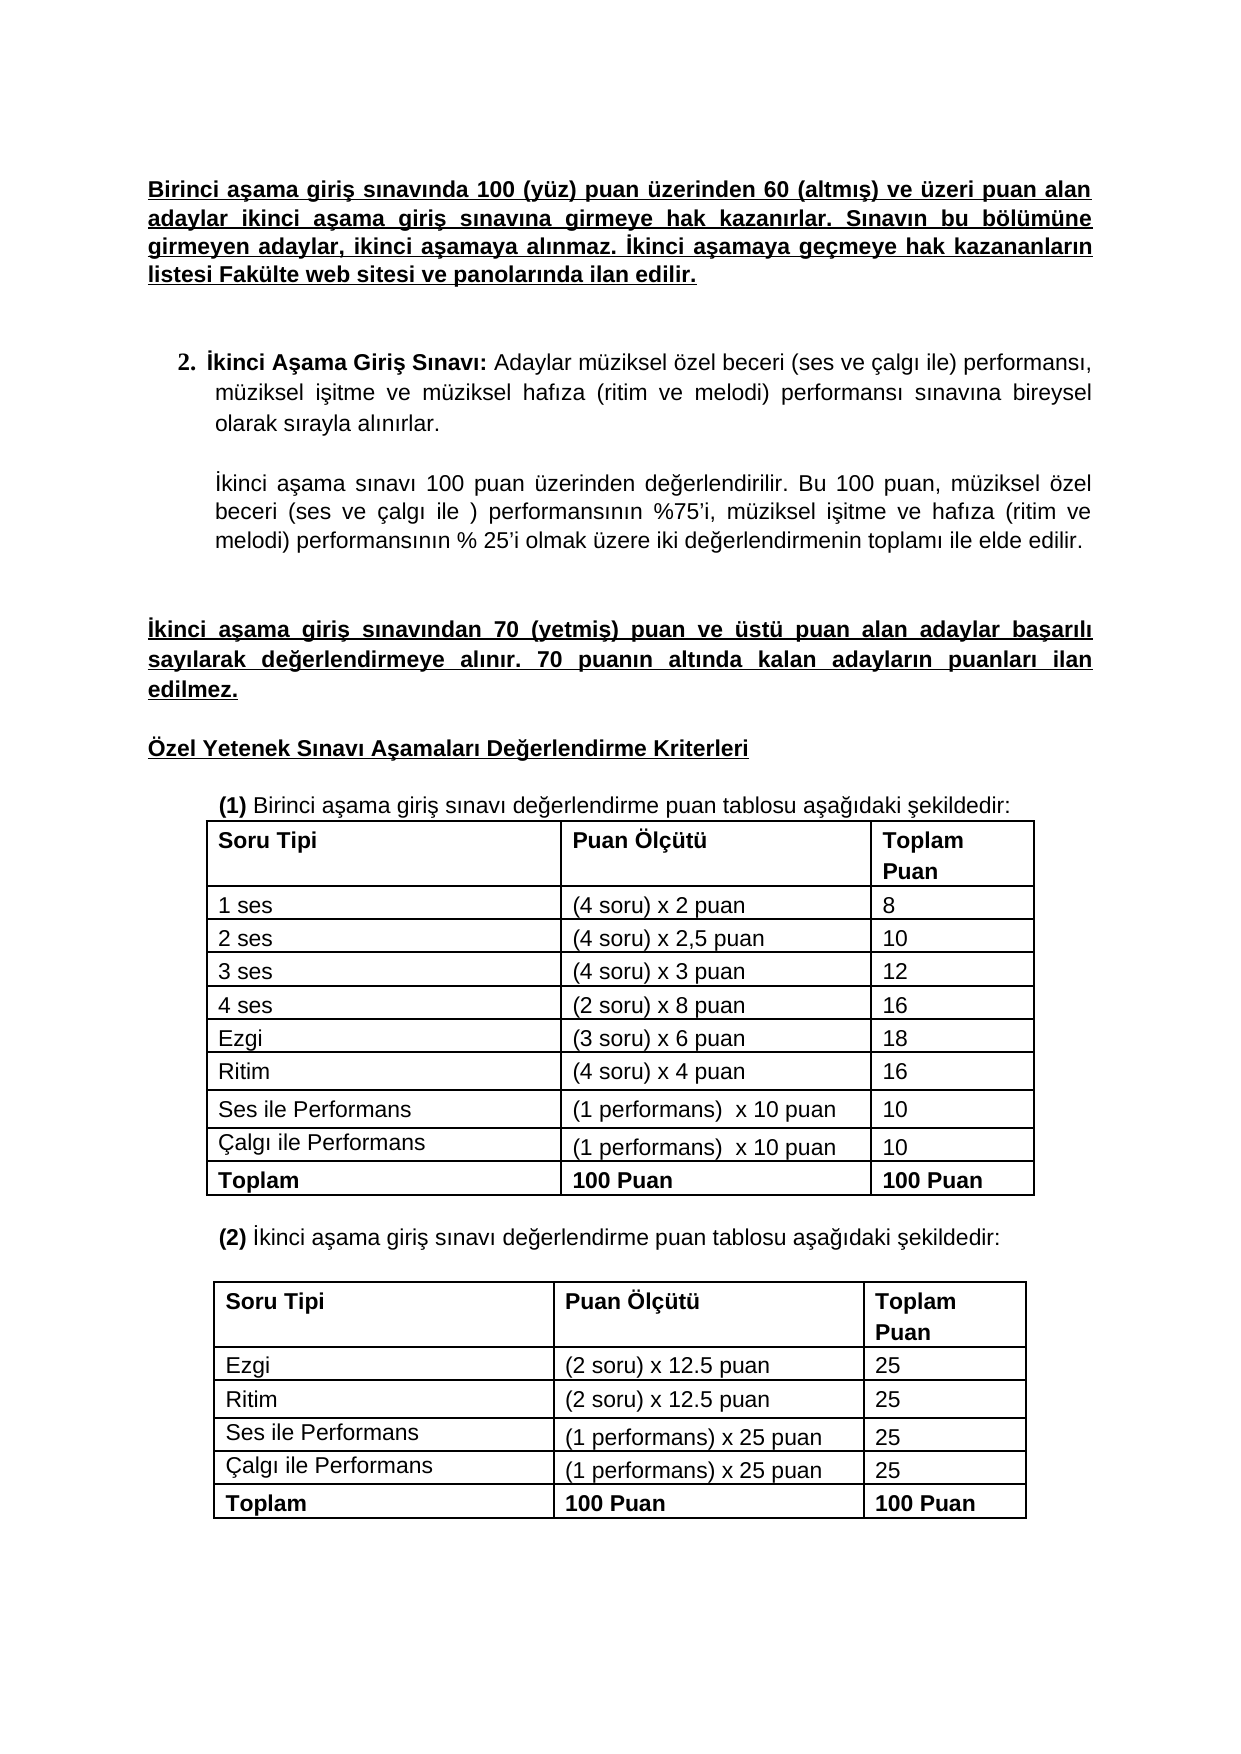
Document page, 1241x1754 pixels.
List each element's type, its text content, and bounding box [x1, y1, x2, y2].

table_cell Ses ile Performans [215, 1419, 553, 1450]
table_cell 100 Puan [872, 1162, 1033, 1193]
table_header Soru Tipi [208, 822, 560, 884]
table_cell (1 performans) x 10 puan [562, 1129, 870, 1160]
table_cell 25 [865, 1381, 1025, 1417]
table_cell (2 soru) x 8 puan [562, 987, 870, 1018]
table_cell Toplam [215, 1485, 553, 1517]
list İkinci aşama sınavı 100 puan üzerinden değerlendirilir. Bu 100 puan, müziksel özel beceri (ses ve çalgı ile ) performansının %75’i, müziksel işitme ve hafıza (ritim ve melodi) performansının % 25’i olmak üzere iki değerlendirmenin toplamı ile elde edilir. [215, 470, 1093, 553]
table_cell 10 [872, 1091, 1033, 1127]
text Özel Yetenek Sınavı Aşamaları Değerlendirme Kriterleri [148, 735, 1093, 761]
table_cell Ezgi [215, 1348, 553, 1379]
table_cell Çalgı ile Performans [208, 1129, 560, 1160]
text İkinci aşama giriş sınavından 70 (yetmiş) puan ve üstü puan alan adaylar başarılı sayılarak değerlendirmeye alınır. 70 puanın altında kalan adayların puanları ilan edilmez. [148, 616, 1093, 638]
table_cell 12 [872, 953, 1033, 984]
table_cell 25 [865, 1419, 1025, 1450]
text Birinci aşama giriş sınavında 100 (yüz) puan üzerinden 60 (altmış) ve üzeri puan alan adaylar ikinci aşama giriş sınavına girmeye hak kazanırlar. Sınavın bu bölümüne girmeyen adaylar, ikinci aşamaya alınmaz. İkinci aşamaya geçmeye hak kazananların listesi Fakülte web sitesi ve panolarında ilan edilir. [148, 176, 1093, 227]
table_cell Ritim [215, 1381, 553, 1417]
table_cell 100 Puan [555, 1485, 863, 1517]
table_cell (4 soru) x 2 puan [562, 887, 870, 918]
table_cell 100 Puan [562, 1162, 870, 1193]
table_cell (2 soru) x 12.5 puan [555, 1381, 863, 1417]
table_cell (4 soru) x 4 puan [562, 1053, 870, 1089]
table_cell (3 soru) x 6 puan [562, 1020, 870, 1051]
table_cell 100 Puan [865, 1485, 1025, 1517]
text Birinci aşama giriş sınavında 100 (yüz) puan üzerinden 60 (altmış) ve üzeri puan alan adaylar ikinci aşama giriş sınavına girmeye hak kazanırlar. Sınavın bu bölümüne girmeyen adaylar, ikinci aşamaya alınmaz. İkinci aşamaya geçmeye hak kazananların listesi Fakülte web sitesi ve panolarında ilan edilir. [148, 229, 1093, 256]
table_header Toplam Puan [865, 1283, 1025, 1346]
table_cell 10 [872, 920, 1033, 951]
text (2) İkinci aşama giriş sınavı değerlendirme puan tablosu aşağıdaki şekildedir: [148, 1224, 1093, 1250]
table_cell (4 soru) x 2,5 puan [562, 920, 870, 951]
table_cell (4 soru) x 3 puan [562, 953, 870, 984]
table_cell 2 ses [208, 920, 560, 951]
text İkinci aşama giriş sınavından 70 (yetmiş) puan ve üstü puan alan adaylar başarılı sayılarak değerlendirmeye alınır. 70 puanın altında kalan adayların puanları ilan edilmez. [148, 670, 1093, 702]
table_cell (1 performans) x 25 puan [555, 1452, 863, 1483]
table_cell (1 performans) x 10 puan [562, 1091, 870, 1127]
text (1) Birinci aşama giriş sınavı değerlendirme puan tablosu aşağıdaki şekildedir: [148, 792, 1093, 818]
table_cell Ezgi [208, 1020, 560, 1051]
table_cell 18 [872, 1020, 1033, 1051]
table_cell 25 [865, 1348, 1025, 1379]
table_cell 25 [865, 1452, 1025, 1483]
text İkinci aşama giriş sınavından 70 (yetmiş) puan ve üstü puan alan adaylar başarılı sayılarak değerlendirmeye alınır. 70 puanın altında kalan adayların puanları ilan edilmez. [148, 640, 1093, 669]
table_cell (2 soru) x 12.5 puan [555, 1348, 863, 1379]
table_header Soru Tipi [215, 1283, 553, 1346]
table_cell 1 ses [208, 887, 560, 918]
table_cell (1 performans) x 25 puan [555, 1419, 863, 1450]
table_cell 16 [872, 987, 1033, 1018]
table_cell Ses ile Performans [208, 1091, 560, 1127]
table_cell 3 ses [208, 953, 560, 984]
table_cell 4 ses [208, 987, 560, 1018]
table_header Toplam Puan [872, 822, 1033, 884]
table_cell 10 [872, 1129, 1033, 1160]
table_cell Toplam [208, 1162, 560, 1193]
table_cell 16 [872, 1053, 1033, 1089]
table_cell Çalgı ile Performans [215, 1452, 553, 1483]
table_header Puan Ölçütü [562, 822, 870, 884]
list İkinci Aşama Giriş Sınavı: Adaylar müziksel özel beceri (ses ve çalgı ile) performansı, müziksel işitme ve müziksel hafıza (ritim ve melodi) performansı sınavına bireysel olarak sırayla alınırlar. [177, 347, 1093, 436]
text Birinci aşama giriş sınavında 100 (yüz) puan üzerinden 60 (altmış) ve üzeri puan alan adaylar ikinci aşama giriş sınavına girmeye hak kazanırlar. Sınavın bu bölümüne girmeyen adaylar, ikinci aşamaya alınmaz. İkinci aşamaya geçmeye hak kazananların listesi Fakülte web sitesi ve panolarında ilan edilir. [148, 257, 1093, 288]
table_header Puan Ölçütü [555, 1283, 863, 1346]
table_cell Ritim [208, 1053, 560, 1089]
table_cell 8 [872, 887, 1033, 918]
